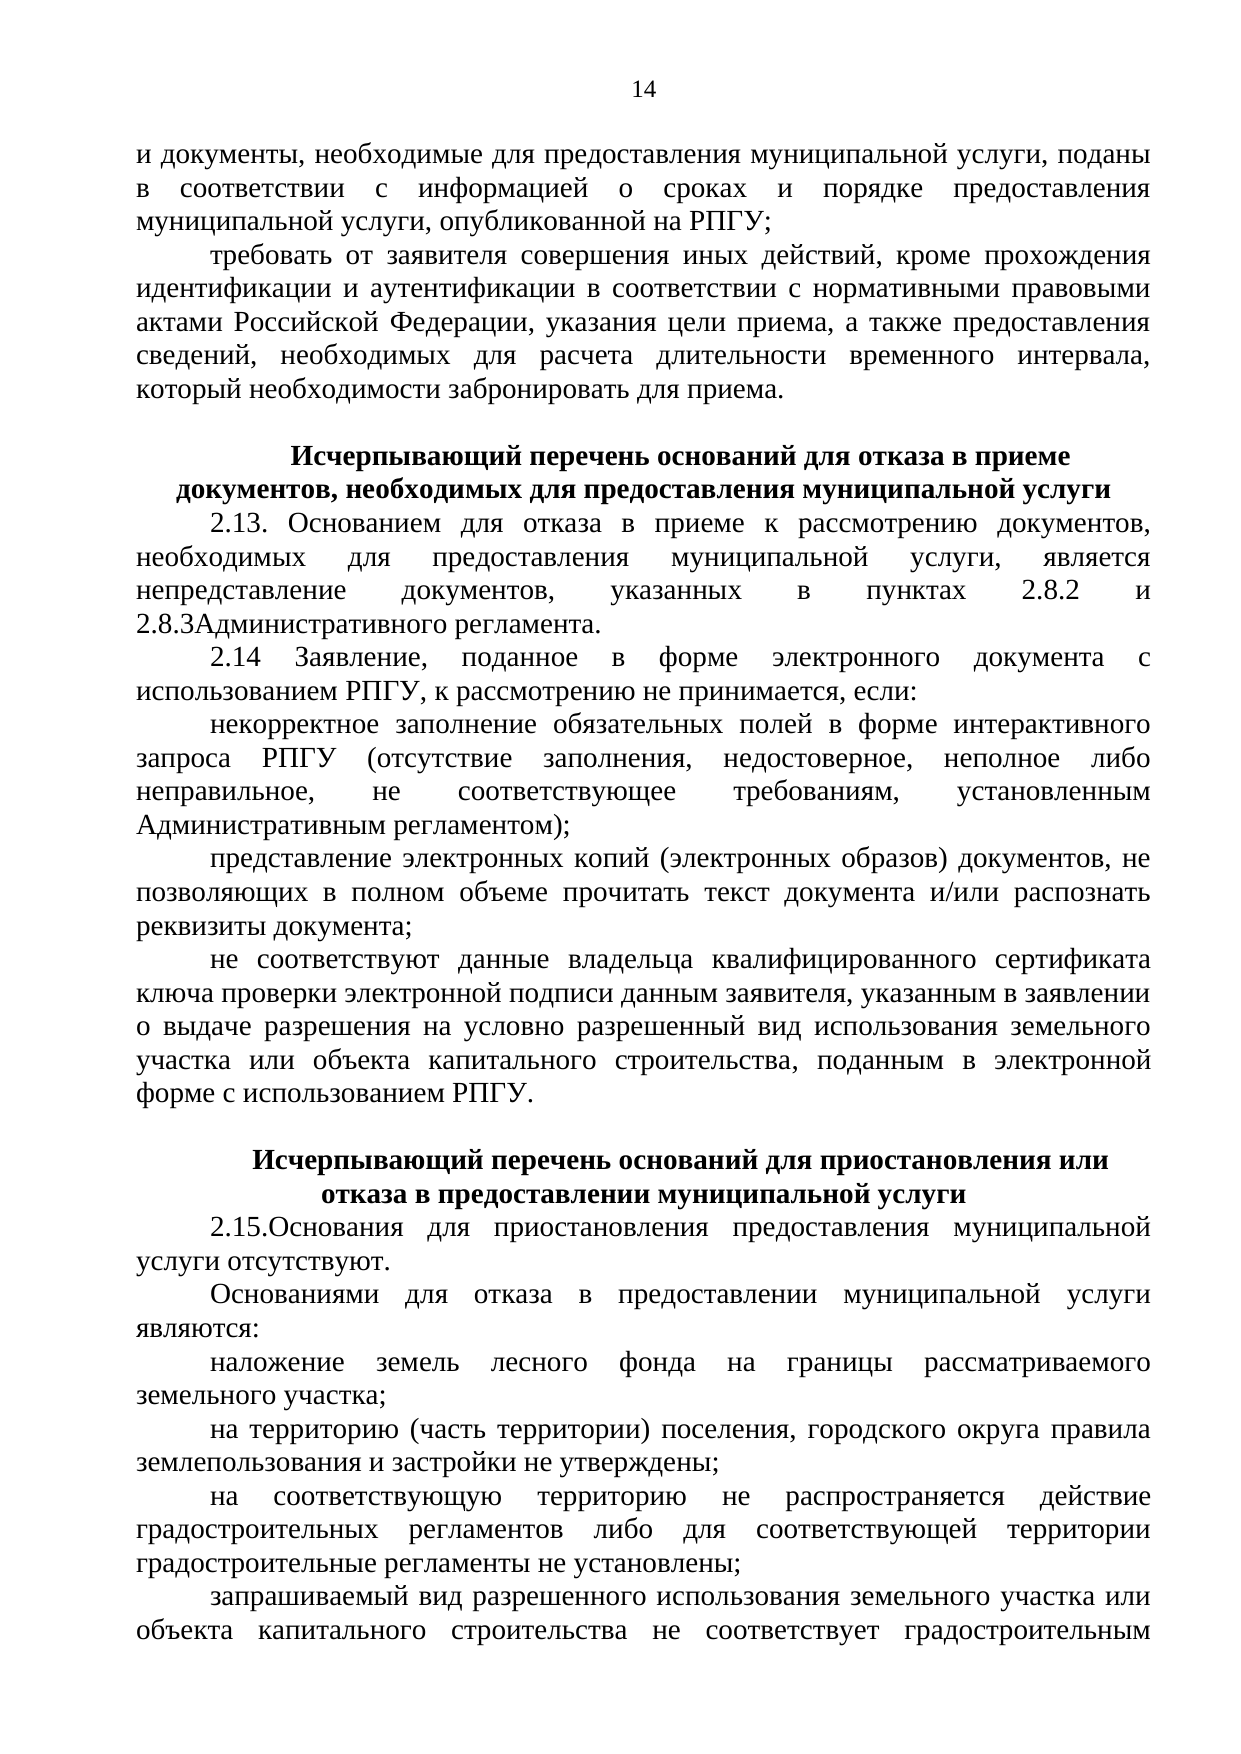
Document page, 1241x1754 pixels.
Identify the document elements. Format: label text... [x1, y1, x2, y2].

text наложение земель лесного фонда на границы рассматриваемого земельного участка; [136, 1344, 1152, 1411]
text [136, 136, 1152, 237]
text представление электронных копий (электронных образов) документов, не позволяющих в полном объеме прочитать текст документа и/или распознать реквизиты документа; [136, 841, 1152, 941]
text 2.14 Заявление, поданное в форме электронного документа с использованием РПГУ, к рассмотрению не принимается, если: [136, 639, 1152, 706]
text на территорию (часть территории) поселения, городского округа правила землепользования и застройки не утверждены; [136, 1411, 1152, 1478]
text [136, 1578, 1152, 1646]
text 2.15.Основания для приостановления предоставления муниципальной услуги отсутствуют. [136, 1209, 1152, 1277]
text не соответствуют данные владельца квалифицированного сертификата ключа проверки электронной подписи данным заявителя, указанным в заявлении о выдаче разрешения на условно разрешенный вид использования земельного участка или объекта капитального строительства, поданным в электронной форме с использованием РПГУ. [136, 941, 1152, 1109]
text некорректное заполнение обязательных полей в форме интерактивного запроса РПГУ (отсутствие заполнения, недостоверное, неполное либо неправильное, не соответствующее требованиям, установленным Административным регламентом); [136, 706, 1152, 841]
text требовать от заявителя совершения иных действий, кроме прохождения идентификации и аутентификации в соответствии с нормативными правовыми актами Российской Федерации, указания цели приема, а также предоставления сведений, необходимых для расчета длительности временного интервала, который необходимости забронировать для приема. [136, 237, 1152, 404]
text 2.13. Основанием для отказа в приеме к рассмотрению документов, необходимых для предоставления муниципальной услуги, является непредставление документов, указанных в пунктах 2.8.2 и 2.8.3Административного регламента. [136, 505, 1152, 639]
text на соответствующую территорию не распространяется действие градостроительных регламентов либо для соответствующей территории градостроительные регламенты не установлены; [136, 1478, 1152, 1578]
text Основаниями для отказа в предоставлении муниципальной услуги являются: [136, 1277, 1152, 1344]
text Исчерпывающий перечень оснований для отказа в приеме документов, необходимых для предоставления муниципальной услуги [136, 438, 1152, 505]
text Исчерпывающий перечень оснований для приостановления или отказа в предоставлении муниципальной услуги [136, 1142, 1152, 1209]
